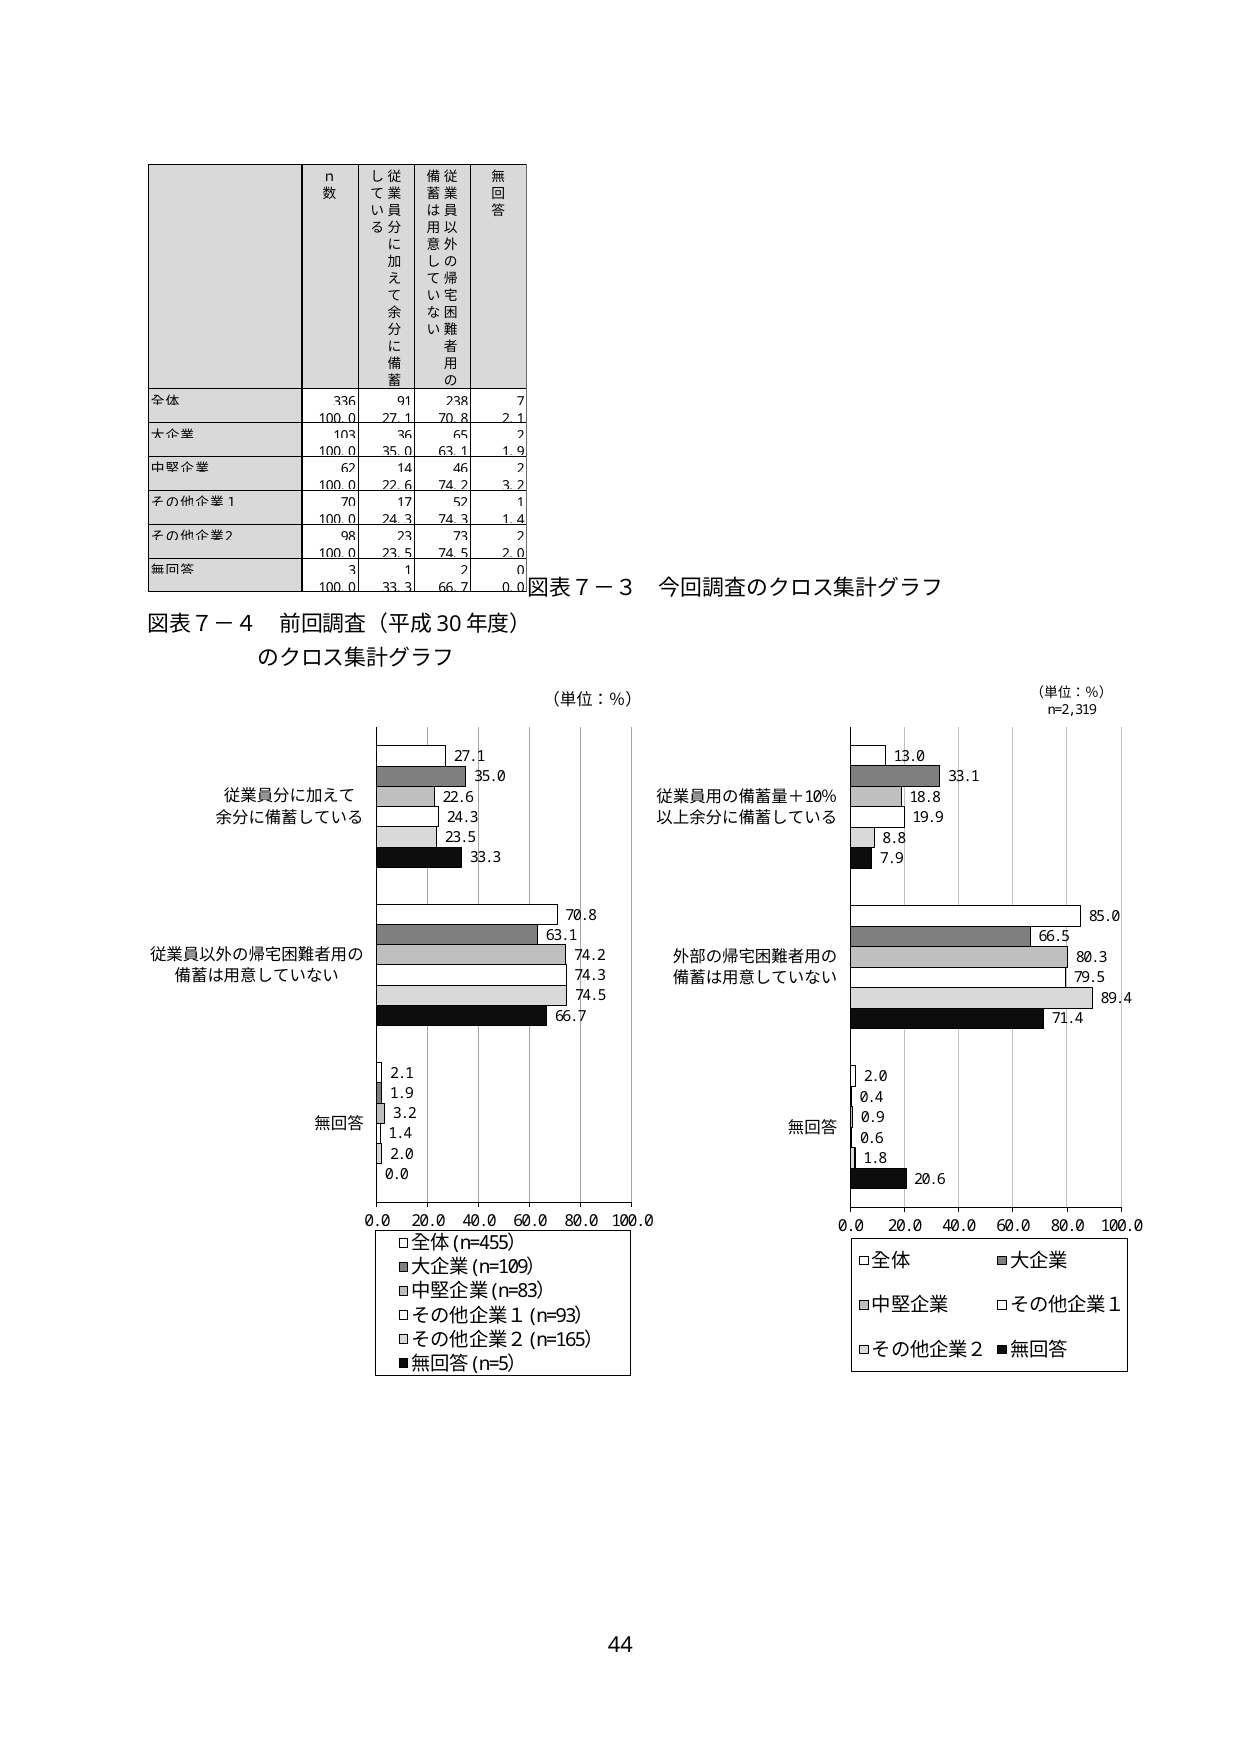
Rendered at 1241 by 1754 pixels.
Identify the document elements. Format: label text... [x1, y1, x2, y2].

text 図表７－３ 今回調査のクロス集計グラフ 図表７－４ 前回調査（平成30年度） のクロス集計グラフ [148, 164, 1092, 673]
